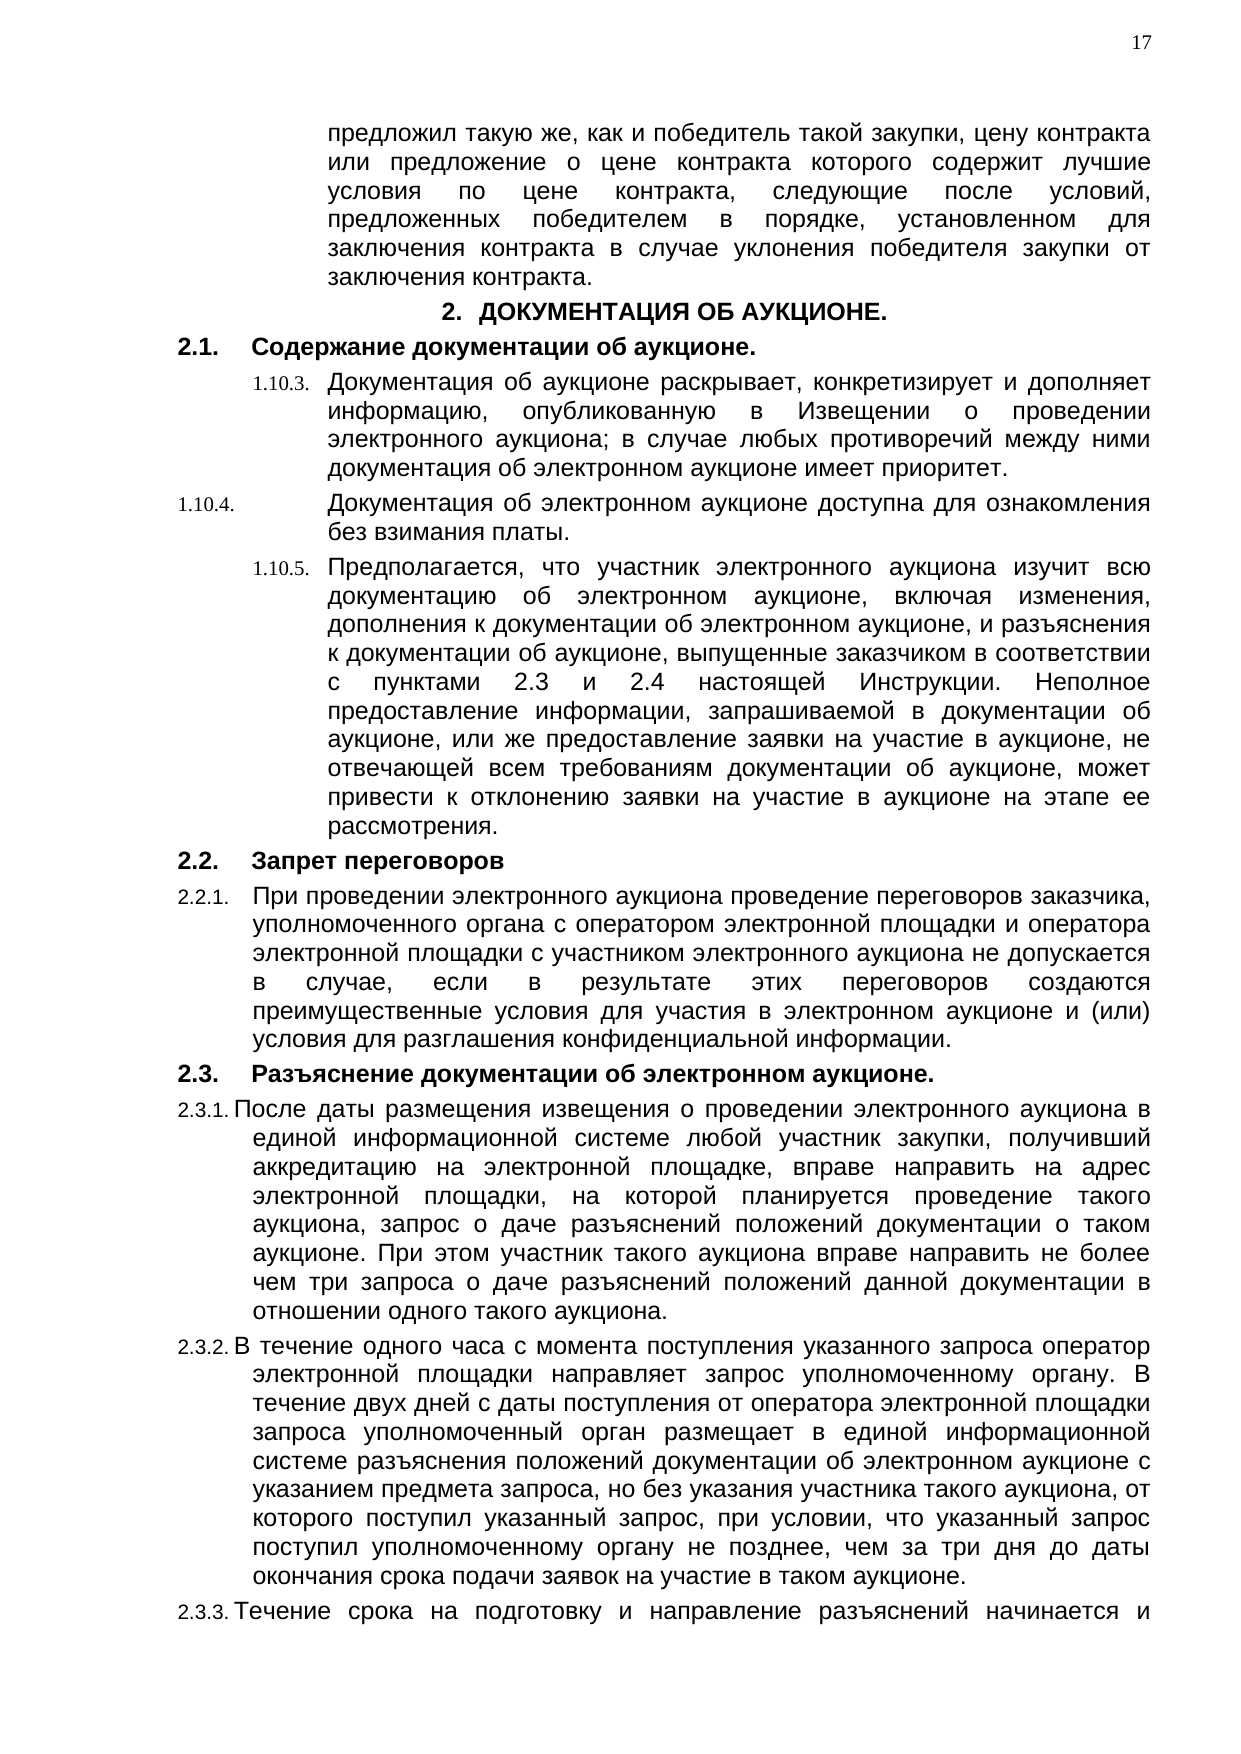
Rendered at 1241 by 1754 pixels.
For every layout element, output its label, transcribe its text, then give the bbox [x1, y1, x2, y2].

list После даты размещения извещения о проведении электронного аукциона в единой информационной системе любой участник закупки, получивший аккредитацию на электронной площадке, вправе направить на адрес электронной площадки, на которой планируется проведение такого аукциона, запрос о даче разъяснений положений документации о таком аукционе. При этом участник такого аукциона вправе направить не более чем три запроса о даче разъяснений положений данной документации в отношении одного такого аукциона. [177, 1094, 1152, 1324]
list Запрет переговоров [177, 846, 1152, 874]
list ДОКУМЕНТАЦИЯ ОБ АУКЦИОНЕ. [177, 297, 1152, 326]
list Предполагается, что участник электронного аукциона изучит всю документацию об электронном аукционе, включая изменения, дополнения к документации об электронном аукционе, и разъяснения к документации об аукционе, выпущенные заказчиком в соответствии с пунктами 2.3 и 2.4 настоящей Инструкции. Неполное предоставление информации, запрашиваемой в документации об аукционе, или же предоставление заявки на участие в аукционе, не отвечающей всем требованиям документации об аукционе, может привести к отклонению заявки на участие в аукционе на этапе ее рассмотрения. [252, 552, 1152, 839]
list В течение одного часа с момента поступления указанного запроса оператор электронной площадки направляет запрос уполномоченному органу. В течение двух дней с даты поступления от оператора электронной площадки запроса уполномоченный орган размещает в единой информационной системе разъяснения положений документации об электронном аукционе с указанием предмета запроса, но без указания участника такого аукциона, от которого поступил указанный запрос, при условии, что указанный запрос поступил уполномоченному органу не позднее, чем за три дня до даты окончания срока подачи заявок на участие в таком аукционе. [177, 1331, 1152, 1589]
list Документация об электронном аукционе доступна для ознакомления без взимания платы. [177, 488, 1152, 546]
list Документация об аукционе раскрывает, конкретизирует и дополняет информацию, опубликованную в Извещении о проведении электронного аукциона; в случае любых противоречий между ними документация об электронном аукционе имеет приоритет. [252, 367, 1152, 482]
list При проведении электронного аукциона проведение переговоров заказчика, уполномоченного органа с оператором электронной площадки и оператора электронной площадки с участником электронного аукциона не допускается в случае, если в результате этих переговоров создаются преимущественные условия для участия в электронном аукционе и (или) условия для разглашения конфиденциальной информации. [177, 881, 1152, 1053]
list Содержание документации об аукционе. [177, 332, 1152, 361]
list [177, 1596, 1152, 1624]
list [252, 118, 1152, 291]
list Разъяснение документации об электронном аукционе. [177, 1059, 1152, 1088]
